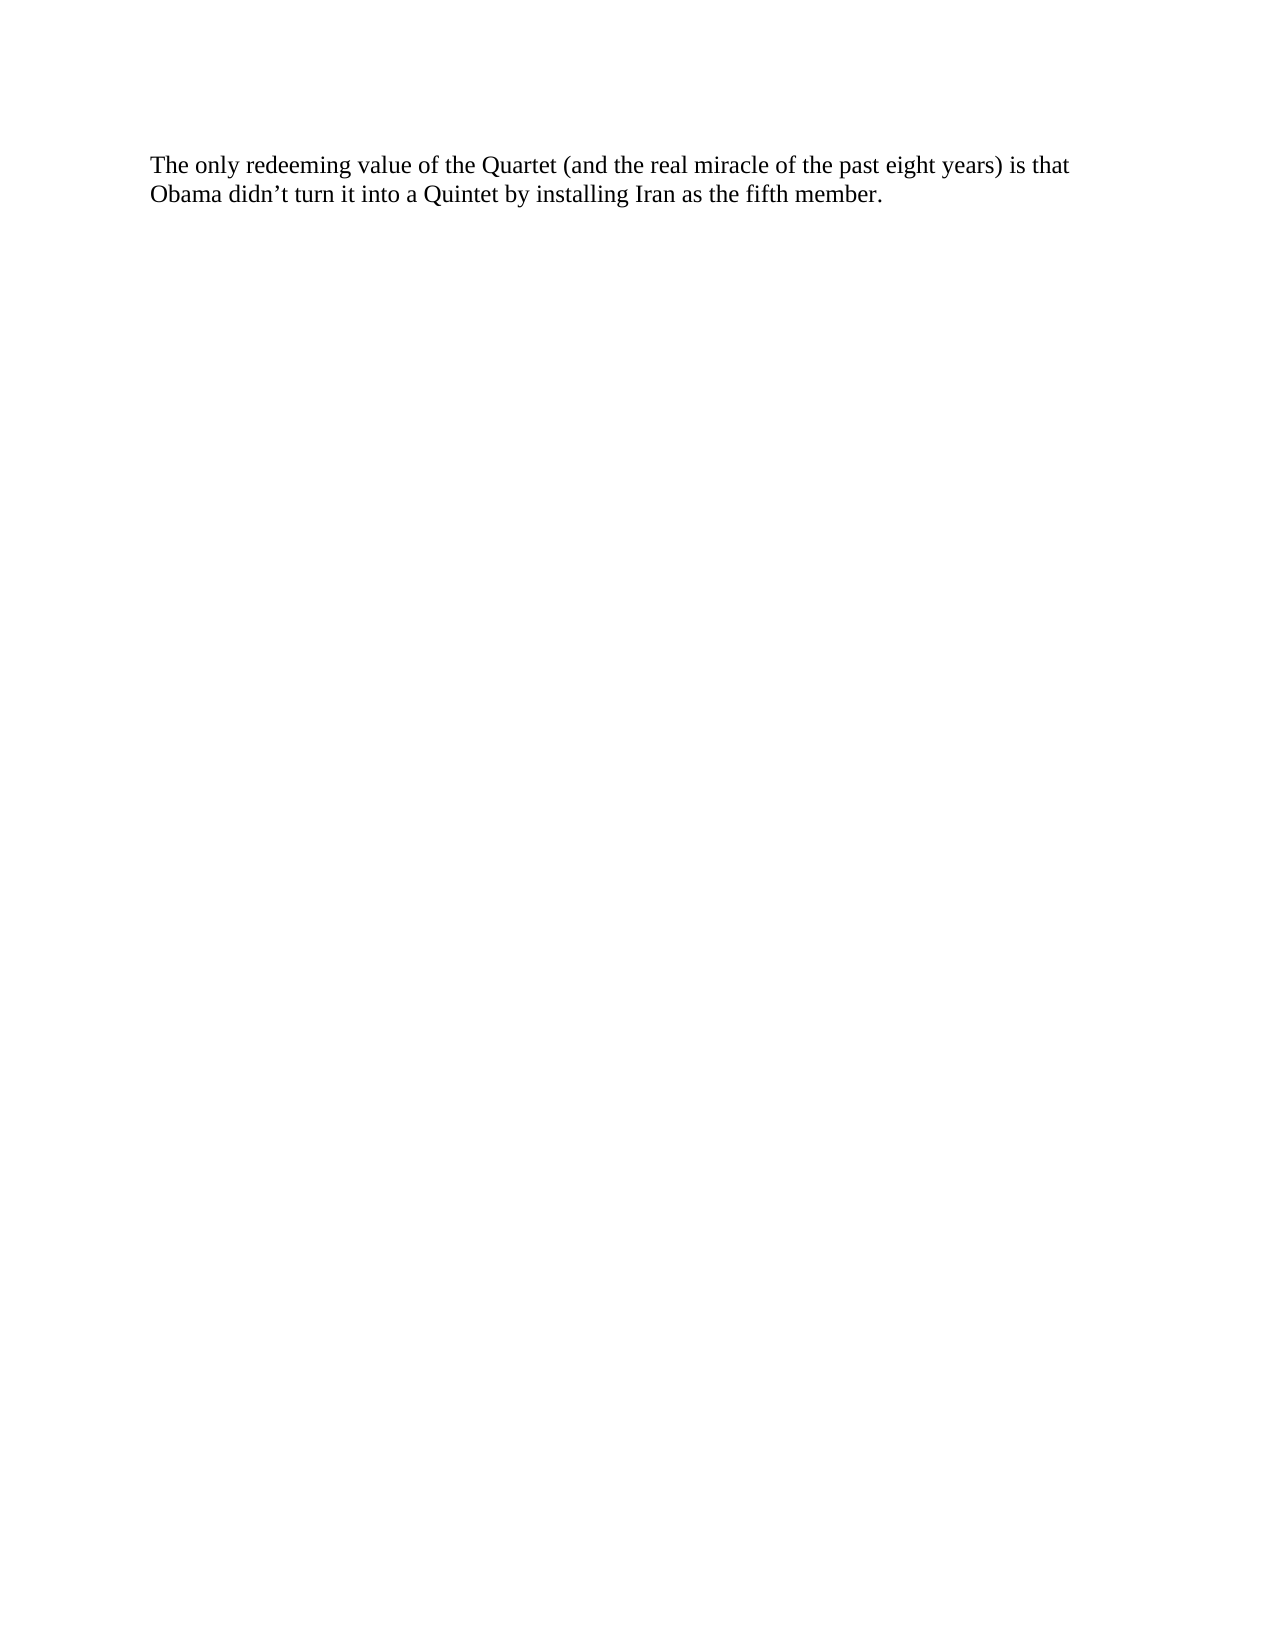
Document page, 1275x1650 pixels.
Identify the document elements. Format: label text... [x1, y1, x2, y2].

text The only redeeming value of the Quartet (and the real miracle of the past eight years) is that Obama didn’t turn it into a Quintet by installing Iran as the fifth member. [150, 150, 1125, 207]
